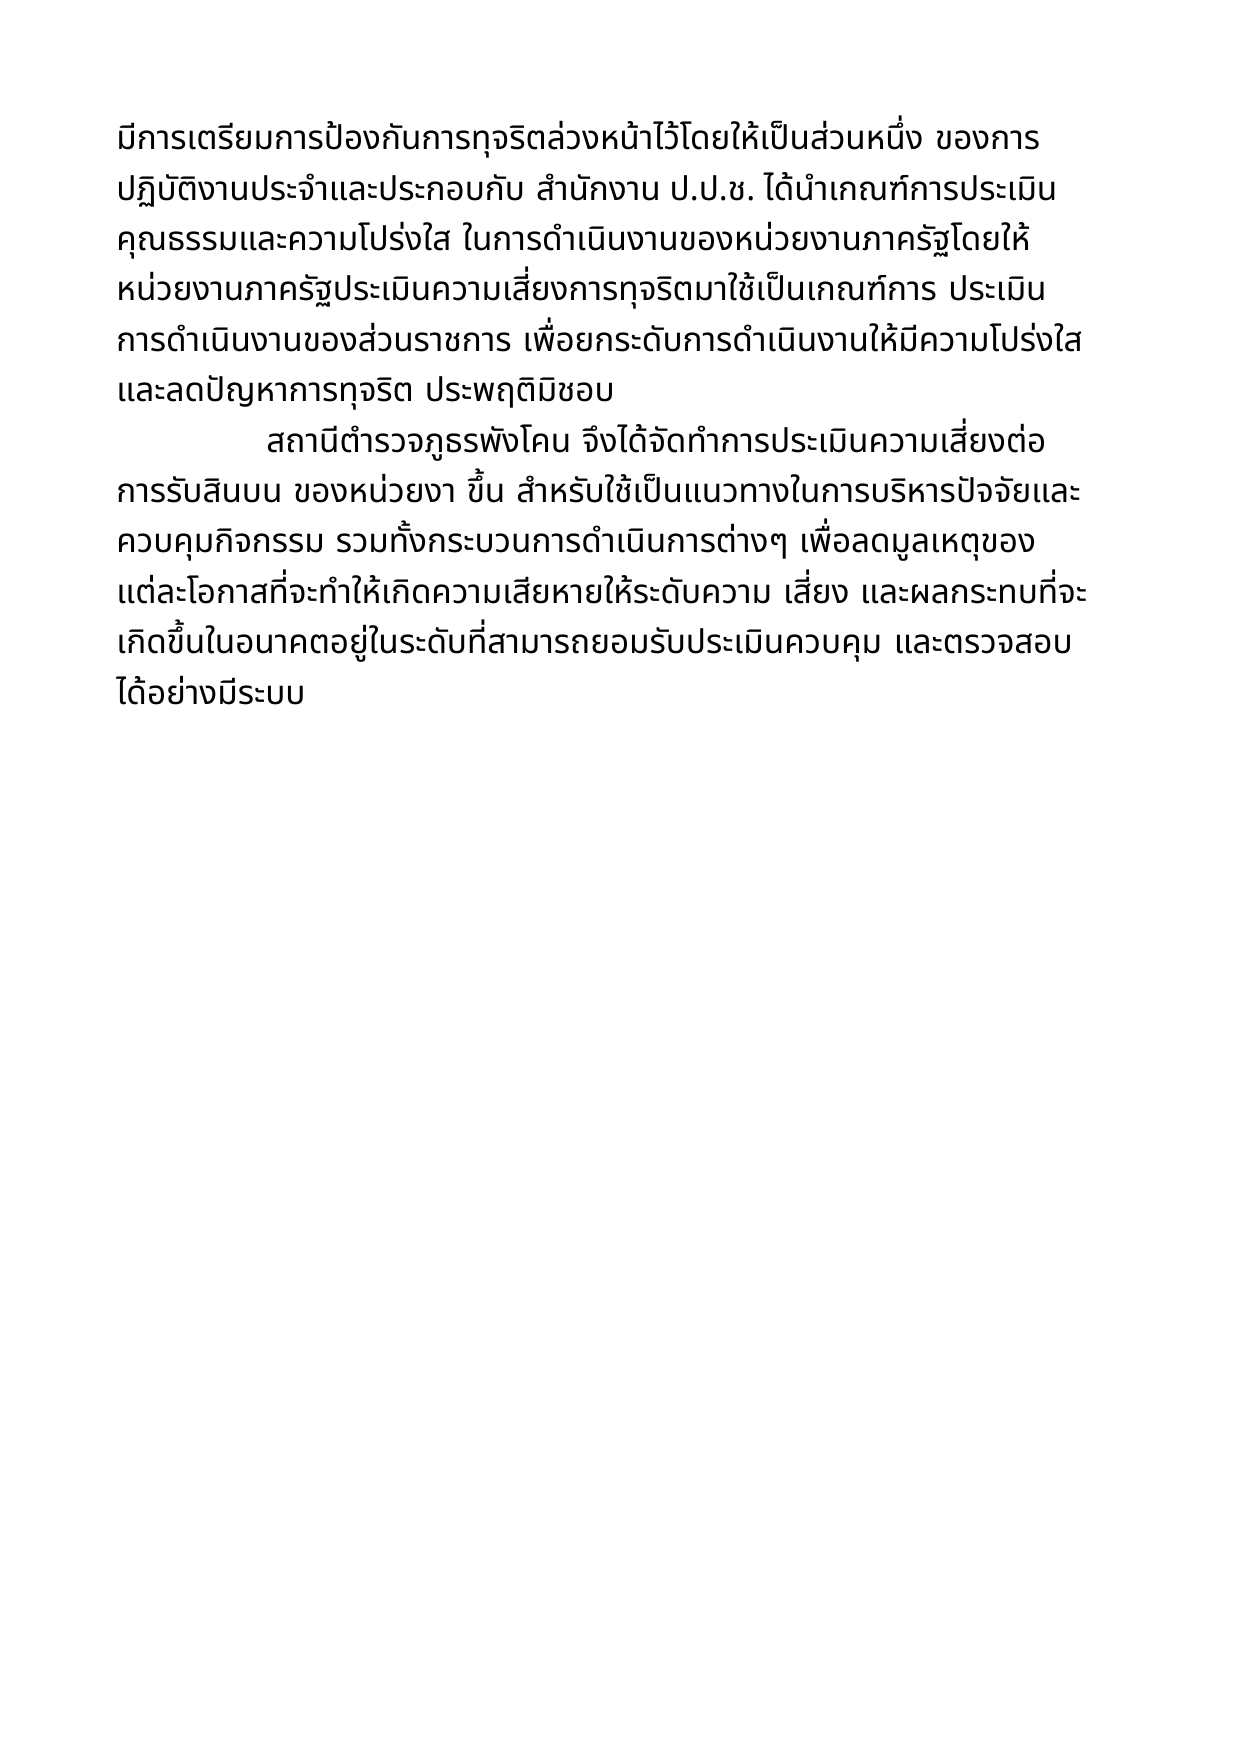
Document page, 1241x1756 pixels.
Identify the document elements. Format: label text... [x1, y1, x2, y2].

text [116, 114, 1094, 417]
text สถานีตำรวจภูธรพังโคน จึงได้จัดทำการประเมินความเสี่ยงต่อการรับสินบน ของหน่วยงา ขึ้น สำหรับใช้เป็นแนวทางในการบริหารปัจจัยและควบคุมกิจกรรม รวมทั้งกระบวนการดำเนินการต่างๆ เพื่อลดมูลเหตุของแต่ละโอกาสที่จะทำให้เกิดความเสียหายให้ระดับความ เสี่ยง และผลกระทบที่จะเกิดขึ้นในอนาคตอยู่ในระดับที่สามารถยอมรับประเมินควบคุม และตรวจสอบได้อย่างมีระบบ [116, 417, 1094, 719]
